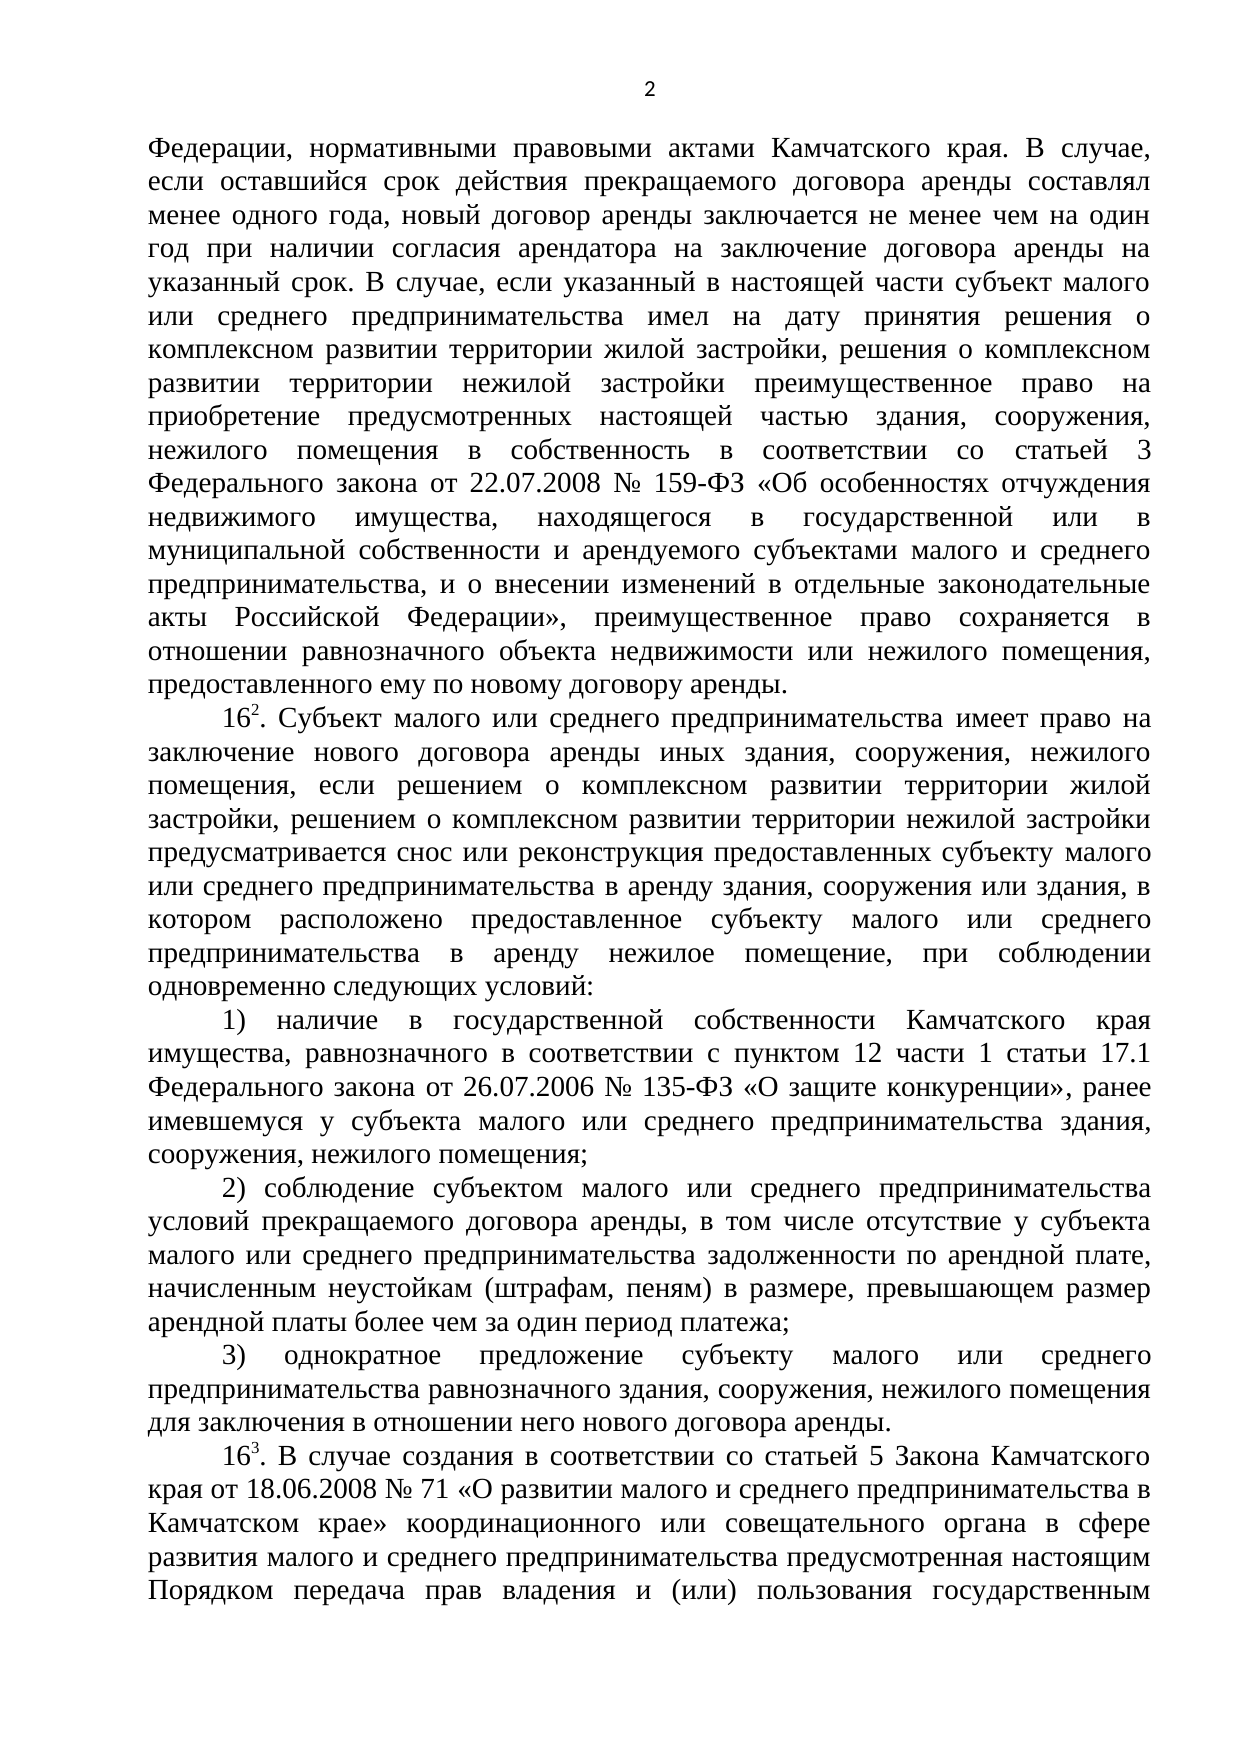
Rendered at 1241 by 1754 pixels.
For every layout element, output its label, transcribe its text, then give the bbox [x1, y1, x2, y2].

text 1) наличие в государственной собственности Камчатского края имущества, равнозначного в соответствии с пунктом 12 части 1 статьи 17.1 Федерального закона от 26.07.2006 № 135-ФЗ «О защите конкуренции», ранее имевшемуся у субъекта малого или среднего предпринимательства здания, сооружения, нежилого помещения; [148, 1002, 1152, 1170]
text 162. Субъект малого или среднего предпринимательства имеет право на заключение нового договора аренды иных здания, сооружения, нежилого помещения, если решением о комплексном развитии территории жилой застройки, решением о комплексном развитии территории нежилой застройки предусматривается снос или реконструкция предоставленных субъекту малого или среднего предпринимательства в аренду здания, сооружения или здания, в котором расположено предоставленное субъекту малого или среднего предпринимательства в аренду нежилое помещение, при соблюдении одновременно следующих условий: [148, 700, 1152, 1002]
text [148, 130, 1152, 700]
text 3) однократное предложение субъекту малого или среднего предпринимательства равнозначного здания, сооружения, нежилого помещения для заключения в отношении него нового договора аренды. [148, 1337, 1152, 1438]
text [148, 1438, 1152, 1606]
text 2) соблюдение субъектом малого или среднего предпринимательства условий прекращаемого договора аренды, в том числе отсутствие у субъекта малого или среднего предпринимательства задолженности по арендной плате, начисленным неустойкам (штрафам, пеням) в размере, превышающем размер арендной платы более чем за один период платежа; [148, 1170, 1152, 1337]
